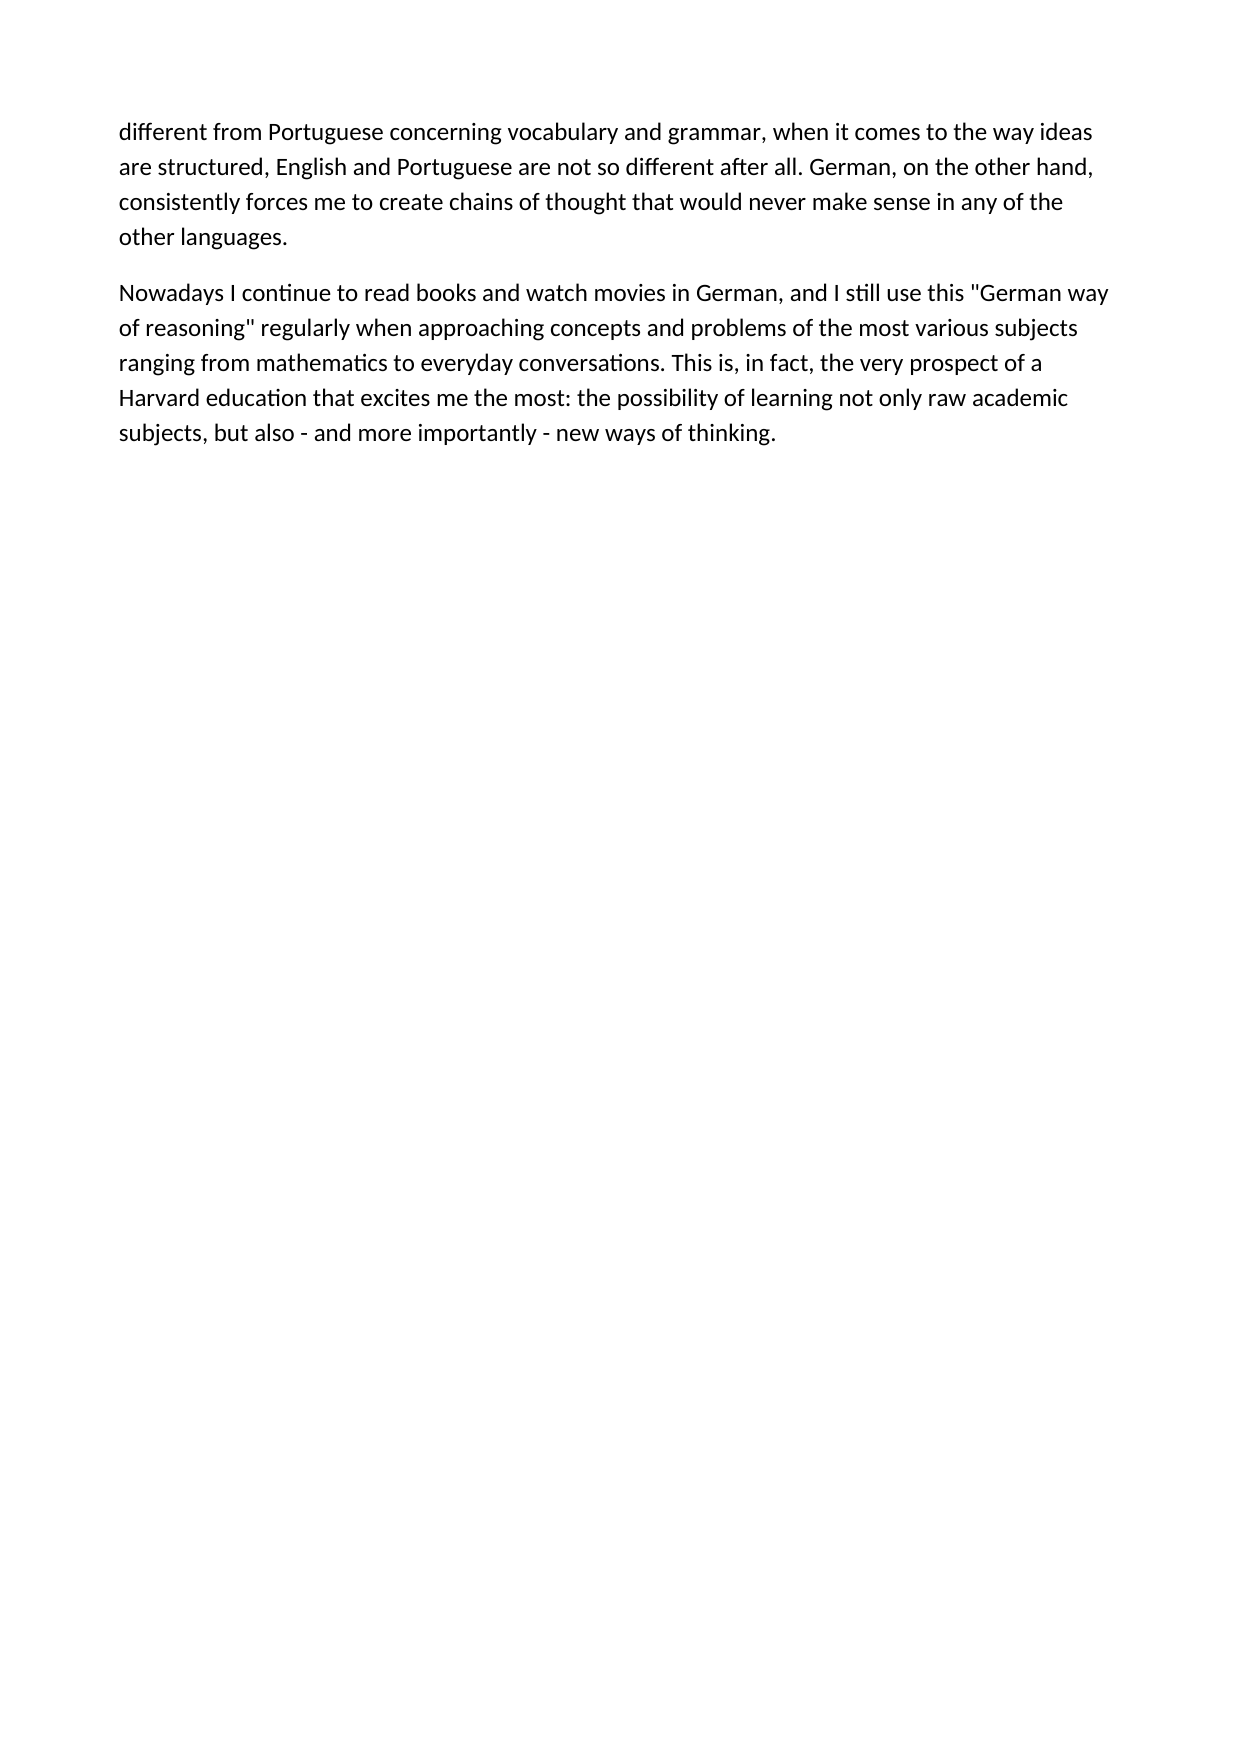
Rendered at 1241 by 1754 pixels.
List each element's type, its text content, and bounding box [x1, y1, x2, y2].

text Nowadays I continue to read books and watch movies in German, and I still use this "German way of reasoning" regularly when approaching concepts and problems of the most various subjects ranging from mathematics to everyday conversations. This is, in fact, the very prospect of a Harvard education that excites me the most: the possibility of learning not only raw academic subjects, but also - and more importantly - new ways of thinking. [119, 277, 1123, 448]
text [119, 116, 1123, 252]
